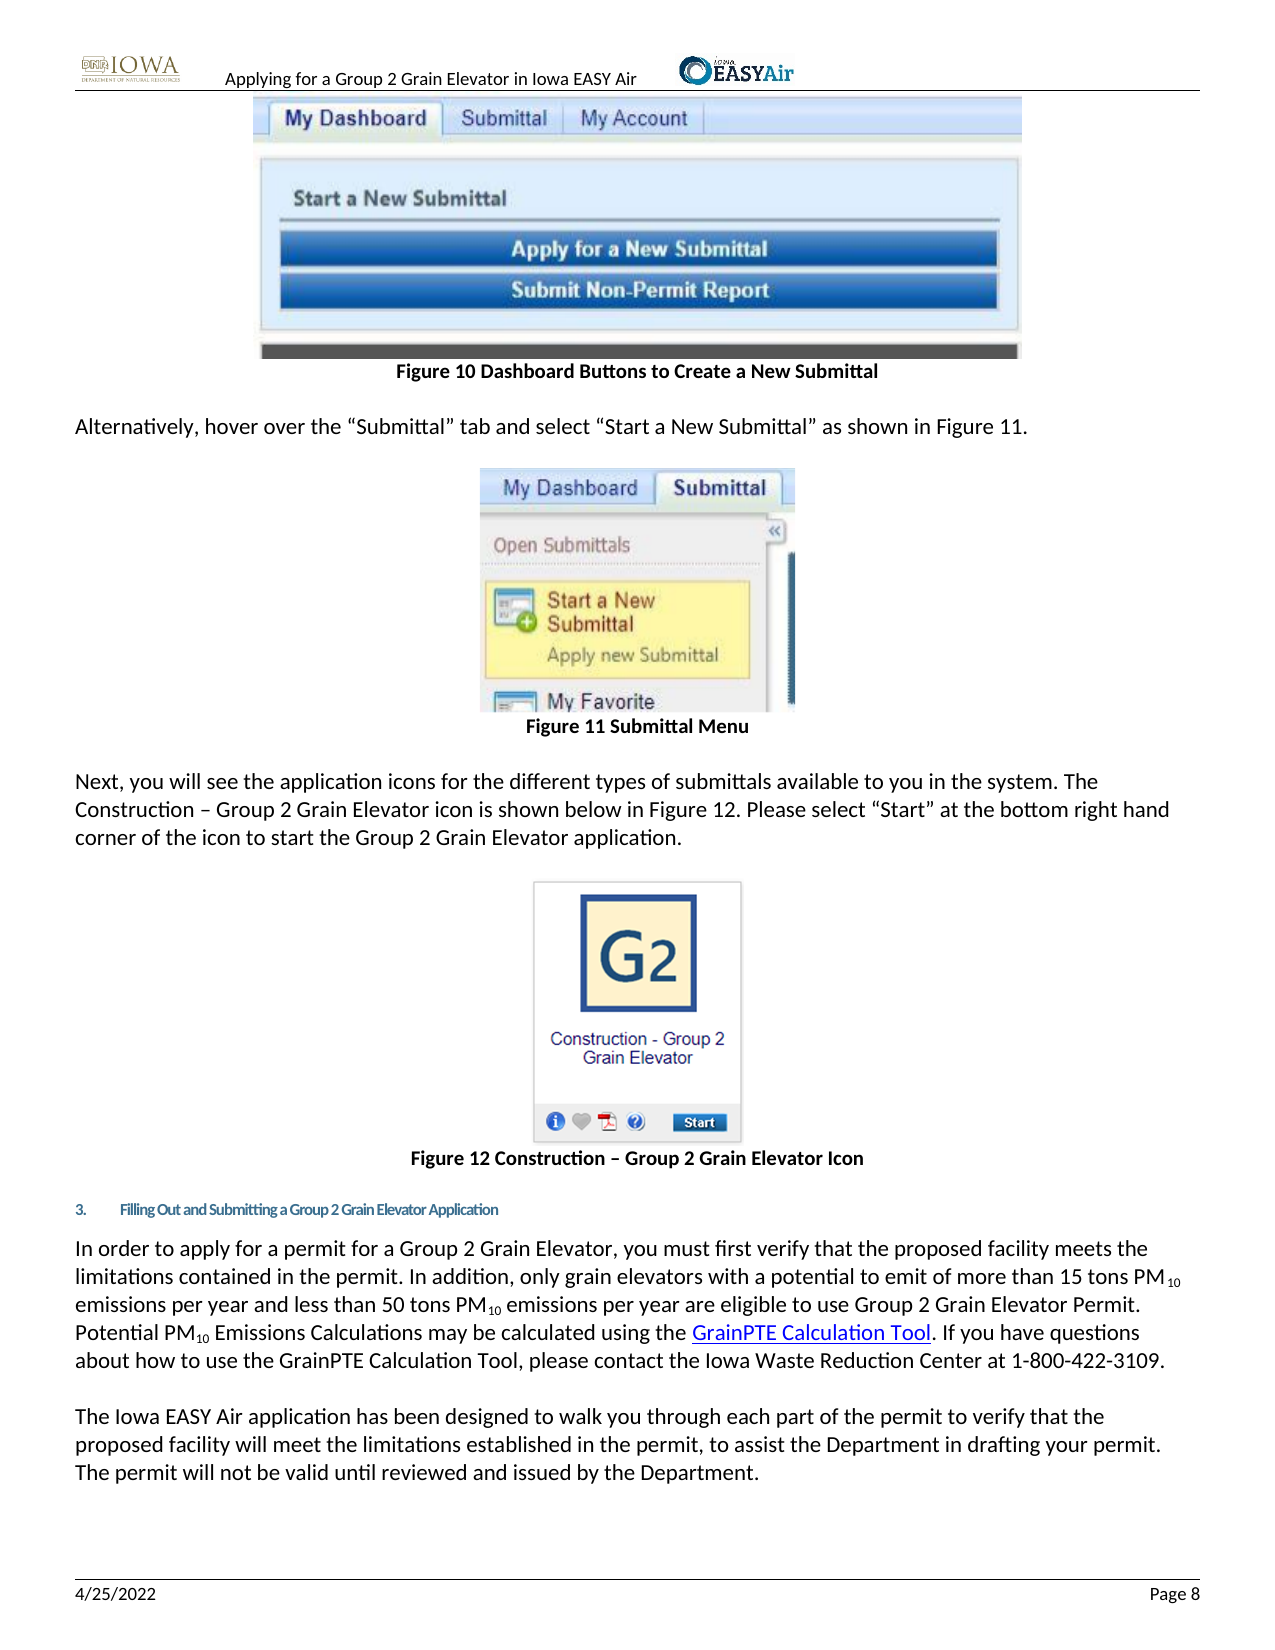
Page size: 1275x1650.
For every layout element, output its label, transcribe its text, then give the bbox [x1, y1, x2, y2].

text Next, you will see the application icons for the different types of submittals available to you in the system. The Construction – Group 2 Grain Elevator icon is shown below in Figure 12. Please select “Start” at the bottom right hand corner of the icon to start the Group 2 Grain Elevator application. [75, 767, 1200, 851]
text Alternatively, hover over the “Submittal” tab and select “Start a New Submittal” as shown in Figure 11. [75, 412, 1200, 440]
text The Iowa EASY Air application has been designed to walk you through each part of the permit to verify that the proposed facility will meet the limitations established in the permit, to assist the Department in drafting your permit. The permit will not be valid until reviewed and issued by the Department. [75, 1402, 1200, 1487]
picture [253, 91, 1022, 359]
picture [75, 45, 186, 86]
text Figure 10 Dashboard Buttons to Create a New Submittal [75, 358, 1200, 384]
picture [531, 878, 744, 1146]
text Figure 11 Submittal Menu [75, 713, 1200, 739]
text In order to apply for a permit for a Group 2 Grain Elevator, you must first verify that the proposed facility meets the limitations contained in the permit. In addition, only grain elevators with a potential to emit of more than 15 tons PM10 emissions per year and less than 50 tons PM10 emissions per year are eligible to use Group 2 Grain Elevator Permit. Potential PM10 Emissions Calculations may be calculated using the GrainPTE Calculation Tool. If you have questions about how to use the GrainPTE Calculation Tool, please contact the Iowa Waste Reduction Center at 1-800-422-3109. [75, 1234, 1200, 1374]
text Figure 12 Construction – Group 2 Grain Elevator Icon [75, 1145, 1200, 1171]
subtitle Filling Out and Submitting a Group 2 Grain Elevator Application [75, 1199, 1200, 1234]
picture [479, 468, 796, 714]
picture [675, 53, 796, 86]
